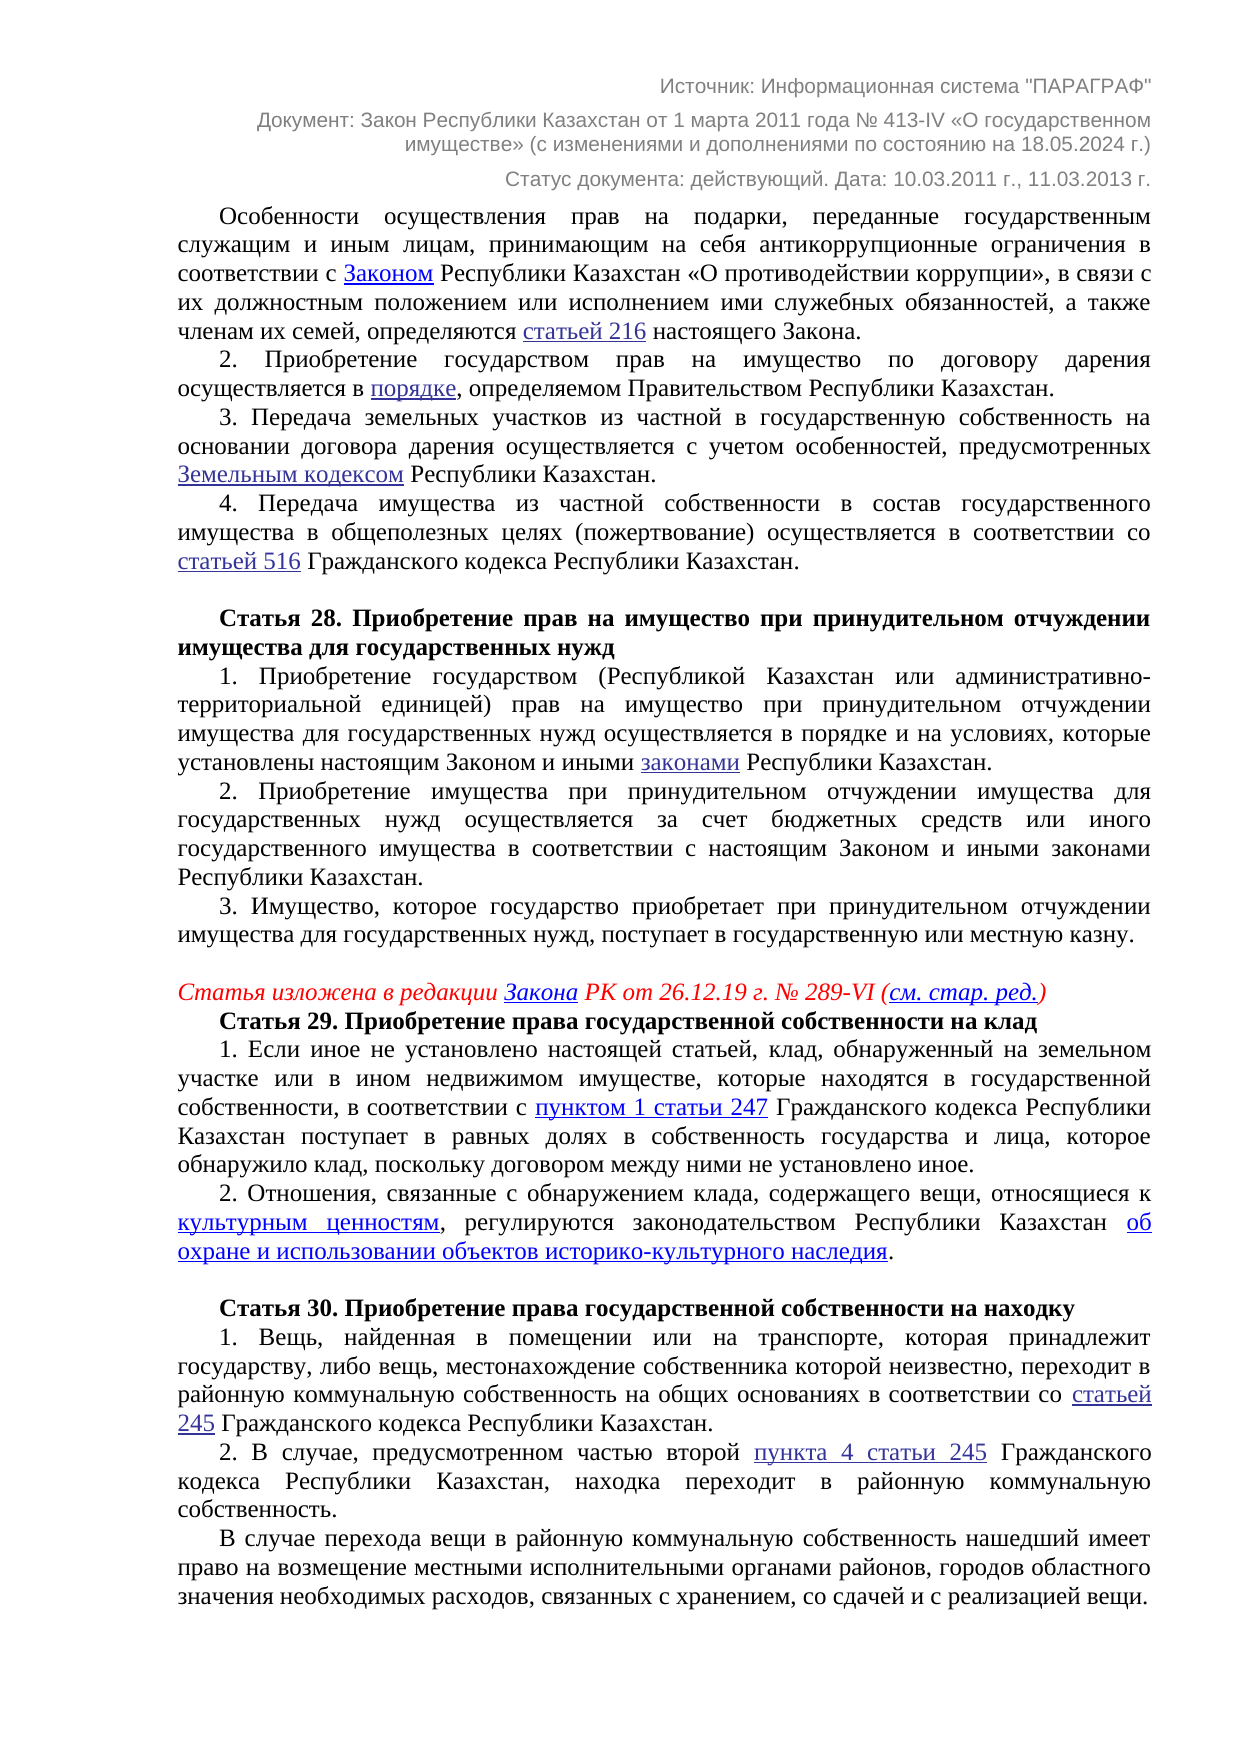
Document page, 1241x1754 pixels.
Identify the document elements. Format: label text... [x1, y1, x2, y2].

text Статья 29. Приобретение права государственной собственности на клад [177, 1006, 1152, 1034]
text 2. Приобретение имущества при принудительном отчуждении имущества для государственных нужд осуществляется за счет бюджетных средств или иного государственного имущества в соответствии с настоящим Законом и иными законами Республики Казахстан. [177, 776, 1152, 891]
text 3. Передача земельных участков из частной в государственную собственность на основании договора дарения осуществляется с учетом особенностей, предусмотренных Земельным кодексом Республики Казахстан. [177, 402, 1152, 488]
text 3. Имущество, которое государство приобретает при принудительном отчуждении имущества для государственных нужд, поступает в государственную или местную казну. [177, 891, 1152, 948]
text В случае перехода вещи в районную коммунальную собственность нашедший имеет право на возмещение местными исполнительными органами районов, городов областного значения необходимых расходов, связанных с хранением, со сдачей и с реализацией вещи. [177, 1523, 1152, 1609]
text 1. Вещь, найденная в помещении или на транспорте, которая принадлежит государству, либо вещь, местонахождение собственника которой неизвестно, переходит в районную коммунальную собственность на общих основаниях в соответствии со статьей 245 Гражданского кодекса Республики Казахстан. [177, 1322, 1152, 1437]
text 2. Отношения, связанные с обнаружением клада, содержащего вещи, относящиеся к культурным ценностям, регулируются законодательством Республики Казахстан об охране и использовании объектов историко-культурного наследия. [177, 1178, 1152, 1264]
text 1. Если иное не установлено настоящей статьей, клад, обнаруженный на земельном участке или в ином недвижимом имуществе, которые находятся в государственной собственности, в соответствии с пунктом 1 статьи 247 Гражданского кодекса Республики Казахстан поступает в равных долях в собственность государства и лица, которое обнаружило клад, поскольку договором между ними не установлено иное. [177, 1034, 1152, 1178]
text Статья 30. Приобретение права государственной собственности на находку [177, 1293, 1152, 1322]
text 2. В случае, предусмотренном частью второй пункта 4 статьи 245 Гражданского кодекса Республики Казахстан, находка переходит в районную коммунальную собственность. [177, 1437, 1152, 1523]
text Статья 28. Приобретение прав на имущество при принудительном отчуждении имущества для государственных нужд [177, 603, 1152, 661]
text 2. Приобретение государством прав на имущество по договору дарения осуществляется в порядке, определяемом Правительством Республики Казахстан. [177, 344, 1152, 402]
text 4. Передача имущества из частной собственности в состав государственного имущества в общеполезных целях (пожертвование) осуществляется в соответствии со статьей 516 Гражданского кодекса Республики Казахстан. [177, 488, 1152, 574]
text Статья изложена в редакции Закона РК от 26.12.19 г. № 289-VI (см. стар. ред.) [177, 977, 1152, 1006]
text 1. Приобретение государством (Республикой Казахстан или административно-территориальной единицей) прав на имущество при принудительном отчуждении имущества для государственных нужд осуществляется в порядке и на условиях, которые установлены настоящим Законом и иными законами Республики Казахстан. [177, 661, 1152, 776]
text Особенности осуществления прав на подарки, переданные государственным служащим и иным лицам, принимающим на себя антикоррупционные ограничения в соответствии с Законом Республики Казахстан «О противодействии коррупции», в связи с их должностным положением или исполнением ими служебных обязанностей, а также членам их семей, определяются статьей 216 настоящего Закона. [177, 201, 1152, 344]
